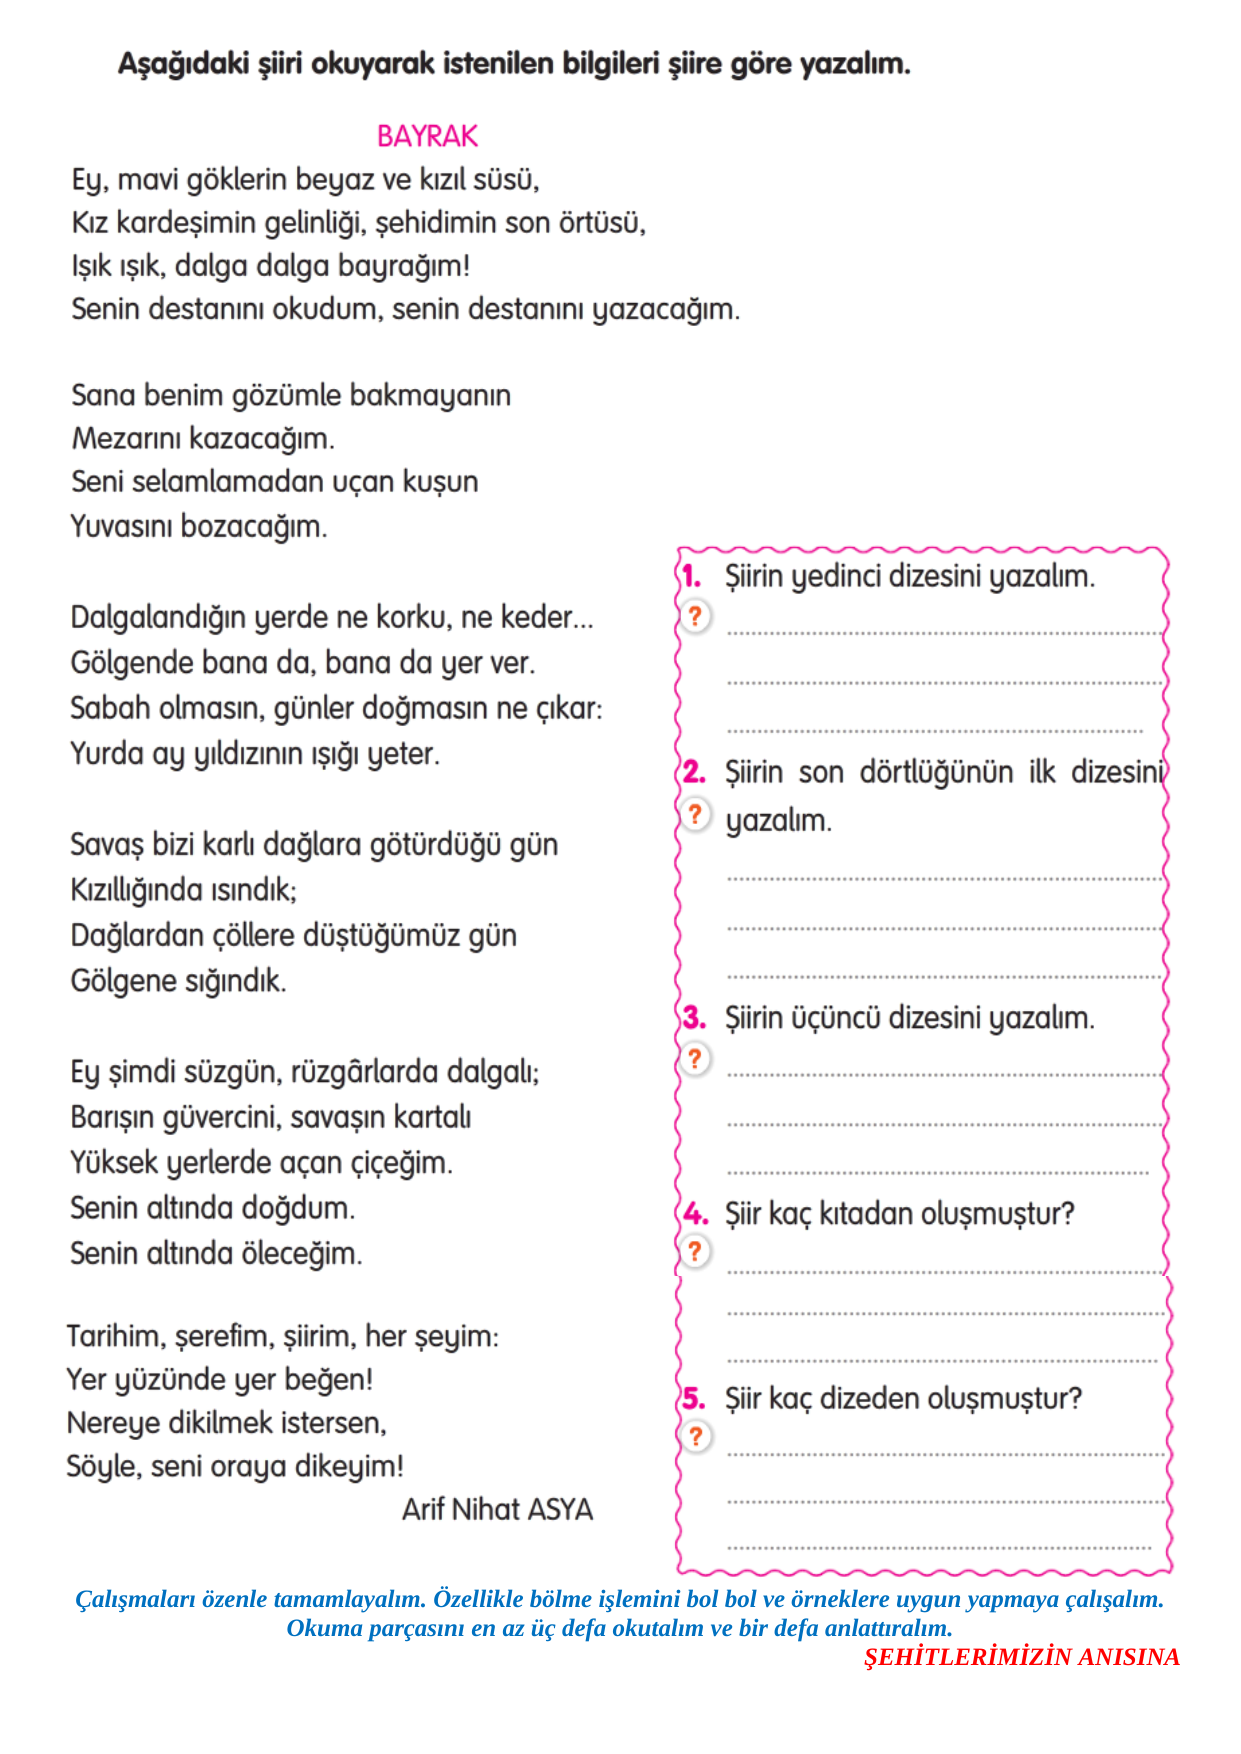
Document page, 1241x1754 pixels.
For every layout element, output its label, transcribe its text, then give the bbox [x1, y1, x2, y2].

text Çalışmaları özenle tamamlayalım. Özellikle bölme işlemini bol bol ve örneklere uygun yapmaya çalışalım. Okuma parçasını en az üç defa okutalım ve bir defa anlattıralım. [59, 1584, 1181, 1642]
picture [59, 44, 1182, 1585]
text ŞEHİTLERİMİZİN ANISINA [59, 1642, 1181, 1671]
